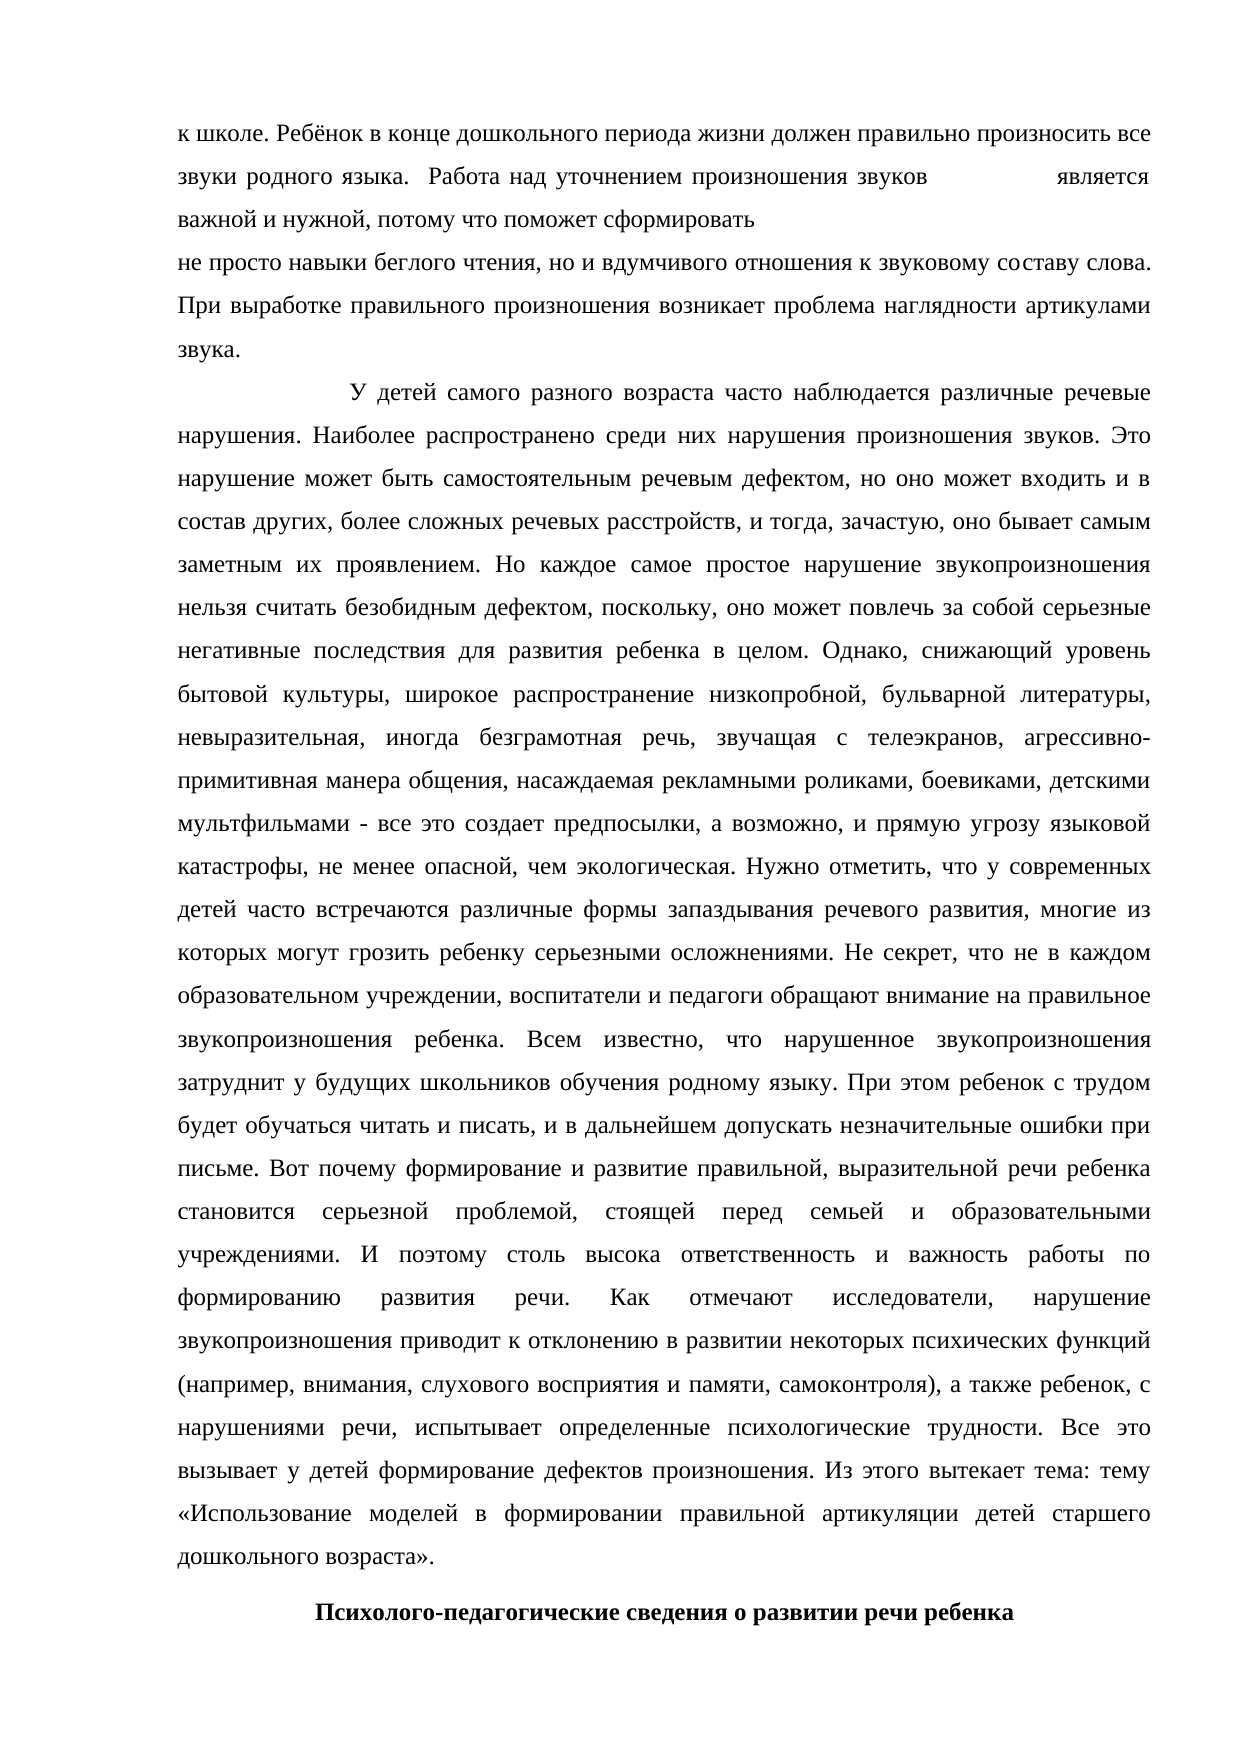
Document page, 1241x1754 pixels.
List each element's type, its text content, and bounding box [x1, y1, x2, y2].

text Психолого-педагогические сведения о развитии речи ребенка [177, 1597, 1152, 1626]
text У детей самого разного возраста часто наблюдается различные речевые нарушения. Наиболее распространено среди них нарушения произношения звуков. Это нарушение может быть самостоятельным речевым дефектом, но оно может входить и в состав других, более сложных речевых расстройств, и тогда, зачастую, оно бывает самым заметным их проявлением. Но каждое самое простое нарушение звукопроизношения нельзя считать безобидным дефектом, поскольку, оно может повлечь за собой серьезные негативные последствия для развития ребенка в целом. Однако, снижающий уровень бытовой культуры, широкое распространение низкопробной, бульварной литературы, невыразительная, иногда безграмотная речь, звучащая с телеэкранов, агрессивно-примитивная манера общения, насаждаемая рекламными роликами, боевиками, детскими мультфильмами - все это создает предпосылки, а возможно, и прямую угрозу языковой катастрофы, не менее опасной, чем экологическая. Нужно отметить, что у современных детей часто встречаются различные формы запаздывания речевого развития, многие из которых могут грозить ребенку серьезными осложнениями. Не секрет, что не в каждом образовательном учреждении, воспитатели и педагоги обращают внимание на правильное звукопроизношения ребенка. Всем известно, что нарушенное звукопроизношения затруднит у будущих школьников обучения родному языку. При этом ребенок с трудом будет обучаться читать и писать, и в дальнейшем допускать незначительные ошибки при письме. Вот почему формирование и развитие правильной, выразительной речи ребенка становится серьезной проблемой, стоящей перед семьей и образовательными учреждениями. И поэтому столь высока ответственность и важность работы по формированию развития речи. Как отмечают исследователи, нарушение звукопроизношения приводит к отклонению в развитии некоторых психических функций (например, внимания, слухового восприятия и памяти, самоконтроля), а также ребенок, с нарушениями речи, испытывает определенные психологические трудности. Все это вызывает у детей формирование дефектов произношения. Из этого вытекает тема: тему «Использование моделей в формировании правильной артикуляции детей старшего дошкольного возраста». [177, 377, 1152, 1570]
text не просто навыки беглого чтения, но и вдумчивого отношения к звуковому составу слова. При выработке правильного произношения возникает проблема наглядности артикулами звука. [177, 247, 1152, 362]
text к школе. Ребёнок в конце дошкольного периода жизни должен правильно произносить все звуки родного языка. Работа над уточнением произношения звуков является важной и нужной, потому что поможет сформировать [177, 118, 1152, 233]
